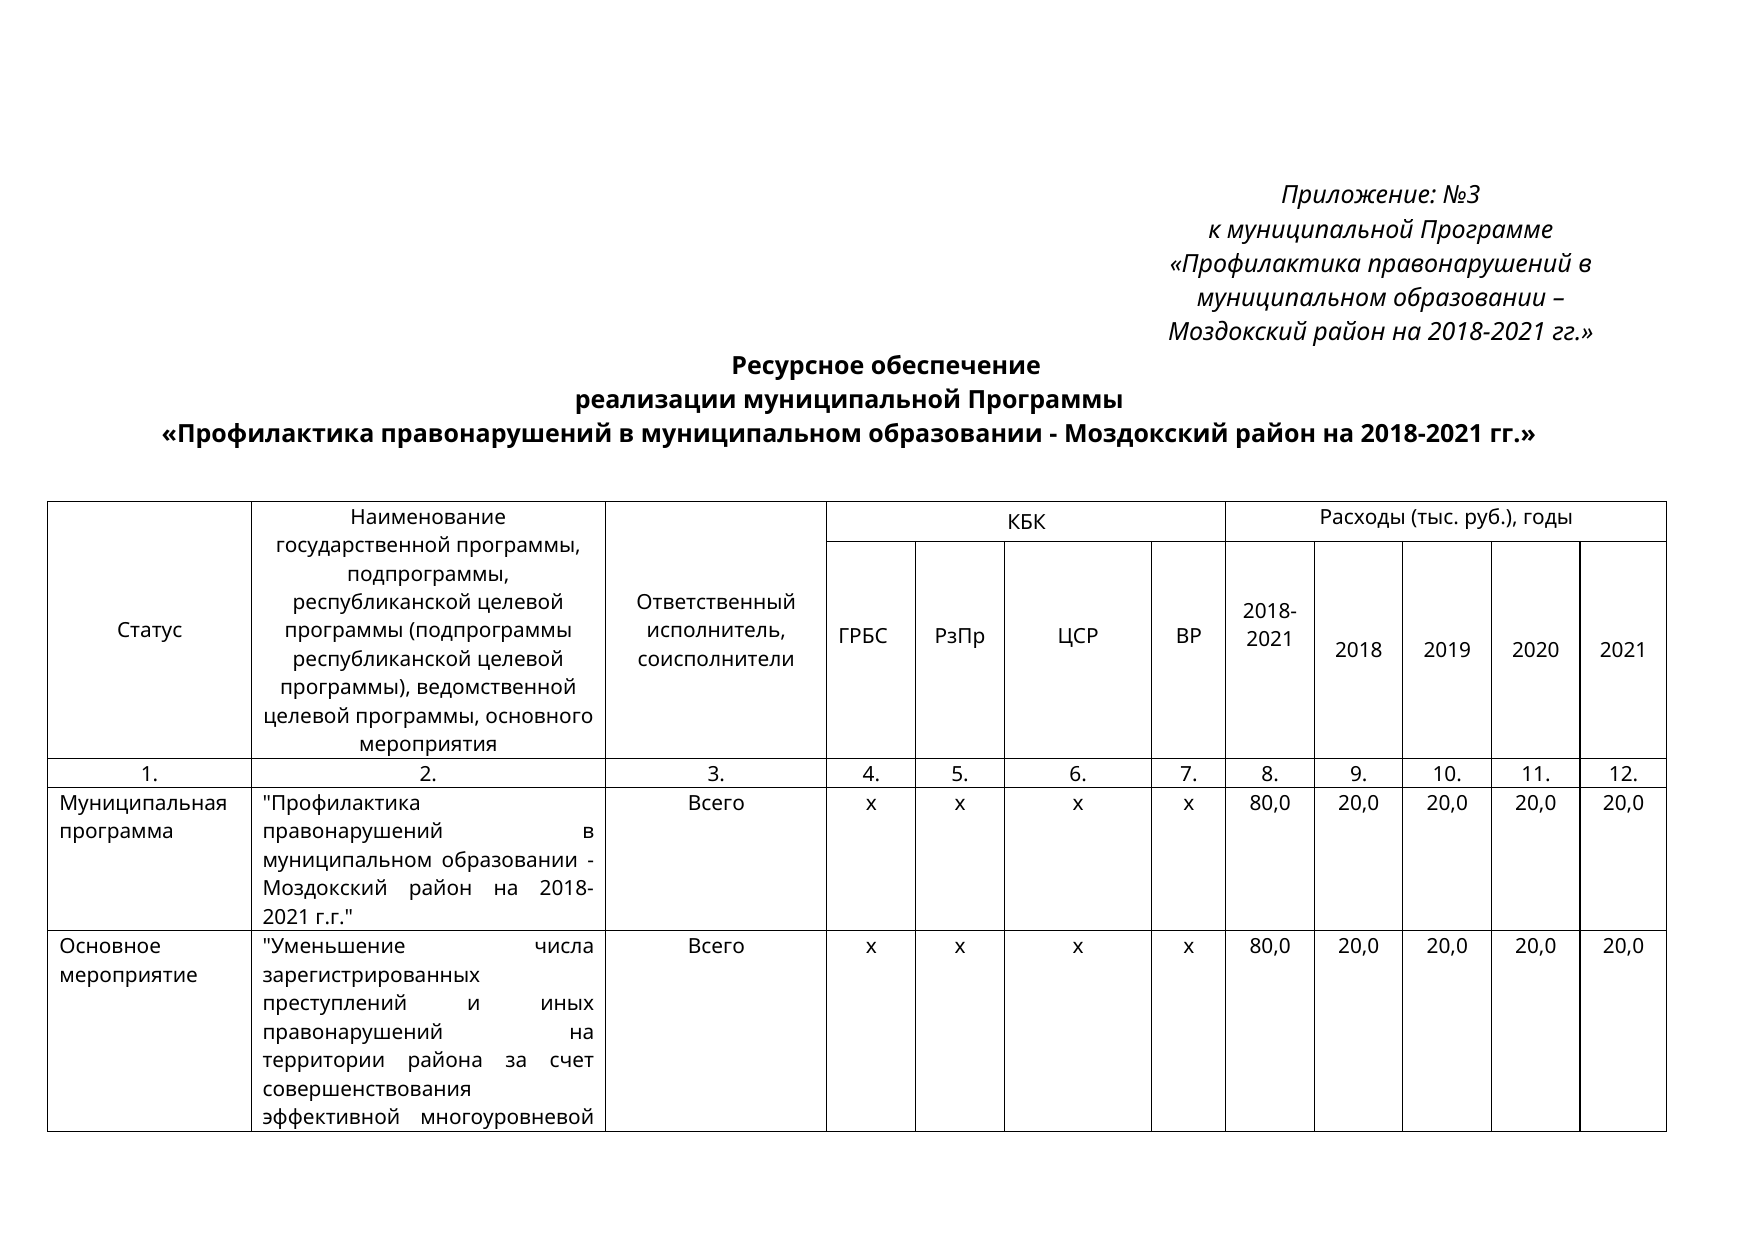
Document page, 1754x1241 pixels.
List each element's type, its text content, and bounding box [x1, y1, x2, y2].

table_header Ответственный исполнитель, соисполнители [606, 502, 826, 758]
table_cell 2018-2021 [1226, 542, 1314, 758]
table_cell РзПр [916, 542, 1004, 758]
table_cell 20,0 [1492, 931, 1579, 1131]
table_cell 8. [1226, 759, 1314, 787]
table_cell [252, 931, 605, 1131]
table_cell 10. [1403, 759, 1491, 787]
text Приложение: №3 [1122, 177, 1639, 211]
table_cell 80,0 [1226, 931, 1314, 1131]
table_cell ЦСР [1005, 542, 1151, 758]
table_cell х [916, 931, 1004, 1131]
table_cell 20,0 [1315, 931, 1402, 1131]
table_cell 20,0 [1403, 788, 1491, 930]
text муниципальном образовании – [1122, 279, 1639, 313]
table_cell 5. [916, 759, 1004, 787]
table_cell х [827, 931, 915, 1131]
table_cell х [1152, 931, 1225, 1131]
table_cell "Профилактика правонарушений в муниципальном образовании -Моздокский район на 2018-2021 г.г." [252, 788, 605, 930]
text Ресурсное обеспечение [59, 347, 1639, 382]
table_cell 11. [1492, 759, 1579, 787]
table_cell 7. [1152, 759, 1225, 787]
table_header Расходы (тыс. руб.), годы [1226, 502, 1666, 541]
table_cell 6. [1005, 759, 1151, 787]
table_cell 2020 [1492, 542, 1579, 758]
table_cell 2019 [1403, 542, 1491, 758]
text «Профилактика правонарушений в муниципальном образовании - Моздокский район на 2018-2021 гг.» [59, 416, 1639, 450]
table_cell 20,0 [1315, 788, 1402, 930]
table_cell 20,0 [1403, 931, 1491, 1131]
table_cell х [827, 788, 915, 930]
table_cell х [1005, 788, 1151, 930]
table_cell 20,0 [1492, 788, 1579, 930]
text «Профилактика правонарушений в [1122, 245, 1639, 279]
table_cell 9. [1315, 759, 1402, 787]
table_cell ВР [1152, 542, 1225, 758]
table_cell ГРБС [827, 542, 915, 758]
table_cell х [916, 788, 1004, 930]
table_cell Всего [606, 931, 826, 1131]
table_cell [48, 931, 251, 1131]
table_header КБК [827, 502, 1225, 541]
table_cell 20,0 [1581, 788, 1666, 930]
table_cell Муниципальная программа [48, 788, 251, 930]
table_cell 3. [606, 759, 826, 787]
table_header Наименование государственной программы, подпрограммы, республиканской целевой программы (подпрограммы республиканской целевой программы), ведомственной целевой программы, основного мероприятия [252, 502, 605, 758]
text Моздокский район на 2018-2021 гг.» [1122, 313, 1639, 347]
table_cell 2. [252, 759, 605, 787]
table_cell Всего [606, 788, 826, 930]
table_header Статус [48, 502, 251, 758]
table_cell 2021 [1581, 542, 1666, 758]
table_cell 2018 [1315, 542, 1402, 758]
table_cell 80,0 [1226, 788, 1314, 930]
table_cell 12. [1581, 759, 1666, 787]
text реализации муниципальной Программы [59, 382, 1639, 416]
text к муниципальной Программе [1122, 211, 1639, 245]
table_cell х [1152, 788, 1225, 930]
table_cell х [1005, 931, 1151, 1131]
table_cell 1. [48, 759, 251, 787]
table_cell 20,0 [1581, 931, 1666, 1131]
table_cell 4. [827, 759, 915, 787]
